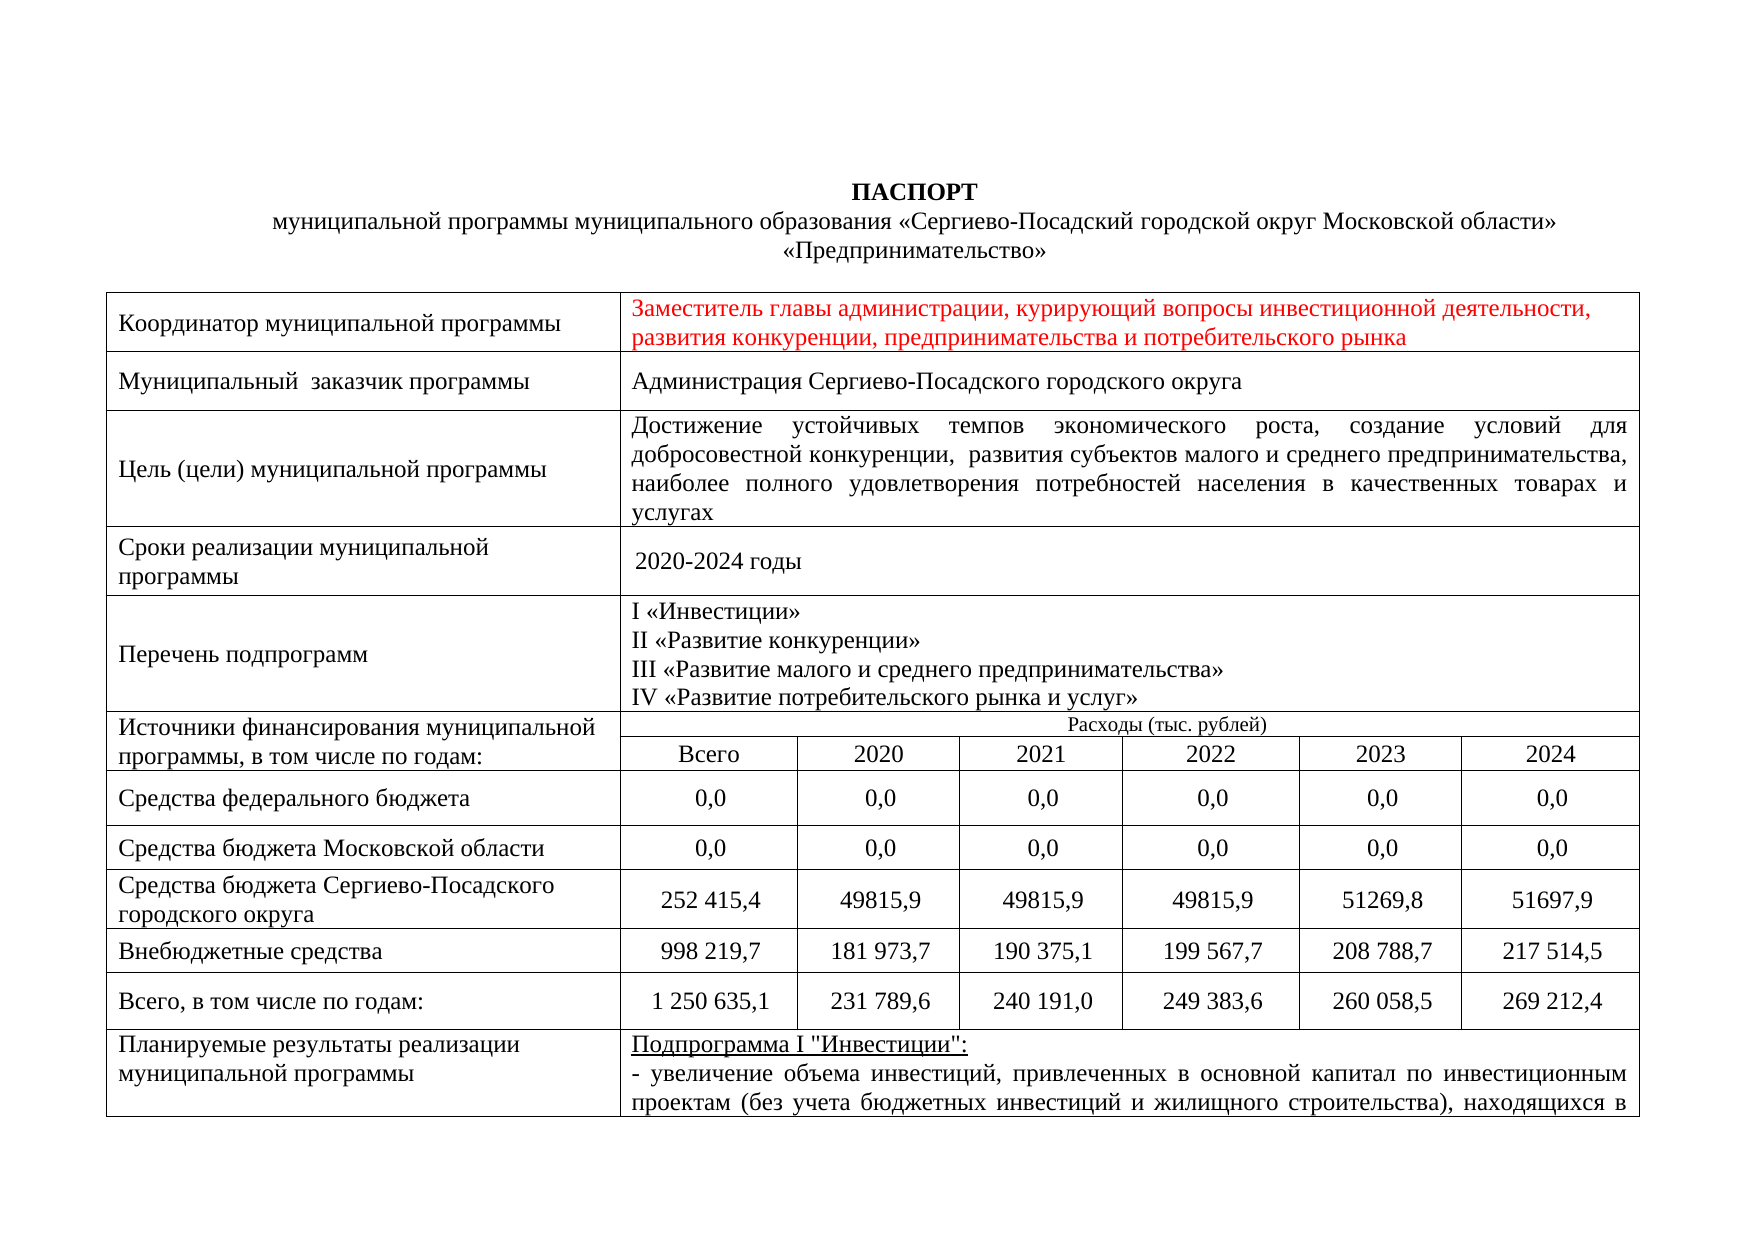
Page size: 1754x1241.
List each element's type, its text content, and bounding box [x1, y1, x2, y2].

table_cell 0,0 [1123, 771, 1299, 825]
table_cell 2022 [1123, 737, 1299, 770]
table_cell 0,0 [798, 771, 959, 825]
table_cell Средства федерального бюджета [107, 771, 620, 825]
table_cell 252 415,4 [621, 870, 797, 928]
table_cell 181 973,7 [798, 929, 959, 972]
table_cell 51697,9 [1462, 870, 1639, 928]
table_header Заместитель главы администрации, курирующий вопросы инвестиционной деятельности, развития конкуренции, предпринимательства и потребительского рынка [621, 293, 1639, 351]
table_cell 249 383,6 [1123, 973, 1299, 1028]
table_cell 2020 [798, 737, 959, 770]
table_cell Достижение устойчивых темпов экономического роста, создание условий для добросовестной конкуренции, развития субъектов малого и среднего предпринимательства, наиболее полного удовлетворения потребностей населения в качественных товарах и услугах [621, 411, 1639, 526]
table_cell 240 191,0 [960, 973, 1122, 1028]
table_cell 49815,9 [798, 870, 959, 928]
table_cell 0,0 [1300, 826, 1461, 869]
table_cell 2021 [960, 737, 1122, 770]
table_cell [621, 1030, 1639, 1116]
table_cell 231 789,6 [798, 973, 959, 1028]
table_cell Средства бюджета Московской области [107, 826, 620, 869]
table_cell 260 058,5 [1300, 973, 1461, 1028]
table_cell 51269,8 [1300, 870, 1461, 928]
table_header Координатор муниципальной программы [107, 293, 620, 351]
table_cell I «Инвестиции» II «Развитие конкуренции» III «Развитие малого и среднего предпринимательства» IV «Развитие потребительского рынка и услуг» [621, 596, 1639, 711]
table_cell 1 250 635,1 [621, 973, 797, 1028]
table_cell 269 212,4 [1462, 973, 1639, 1028]
table_cell 0,0 [621, 826, 797, 869]
table_cell Муниципальный заказчик программы [107, 352, 620, 409]
text муниципальной программы муниципального образования «Сергиево-Посадский городской округ Московской области» [118, 206, 1636, 235]
table_cell 199 567,7 [1123, 929, 1299, 972]
table_cell 208 788,7 [1300, 929, 1461, 972]
table_cell 0,0 [1123, 826, 1299, 869]
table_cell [107, 1030, 620, 1116]
table_cell Расходы (тыс. рублей) [621, 712, 1639, 736]
table_cell 0,0 [1462, 826, 1639, 869]
table_cell 2023 [1300, 737, 1461, 770]
table_cell Внебюджетные средства [107, 929, 620, 972]
table_cell 0,0 [960, 826, 1122, 869]
text ПАСПОРТ [118, 177, 1636, 206]
table_cell 0,0 [1462, 771, 1639, 825]
table_cell 49815,9 [960, 870, 1122, 928]
table_cell 0,0 [621, 771, 797, 825]
table_cell 0,0 [960, 771, 1122, 825]
table_cell 217 514,5 [1462, 929, 1639, 972]
text «Предпринимательство» [118, 235, 1636, 263]
table_cell Всего, в том числе по годам: [107, 973, 620, 1028]
table_cell 0,0 [798, 826, 959, 869]
table_cell Перечень подпрограмм [107, 596, 620, 711]
table_cell Источники финансирования муниципальной программы, в том числе по годам: [107, 712, 620, 770]
table_cell Средства бюджета Сергиево-Посадского городского округа [107, 870, 620, 928]
table_cell 0,0 [1300, 771, 1461, 825]
table_cell Сроки реализации муниципальной программы [107, 527, 620, 595]
table_cell 49815,9 [1123, 870, 1299, 928]
table_cell 2020-2024 годы [621, 527, 1639, 595]
table_cell Цель (цели) муниципальной программы [107, 411, 620, 526]
table_cell Всего [621, 737, 797, 770]
table_cell 190 375,1 [960, 929, 1122, 972]
table_cell 2024 [1462, 737, 1639, 770]
table_cell 998 219,7 [621, 929, 797, 972]
table_cell Администрация Сергиево-Посадского городского округа [621, 352, 1639, 409]
